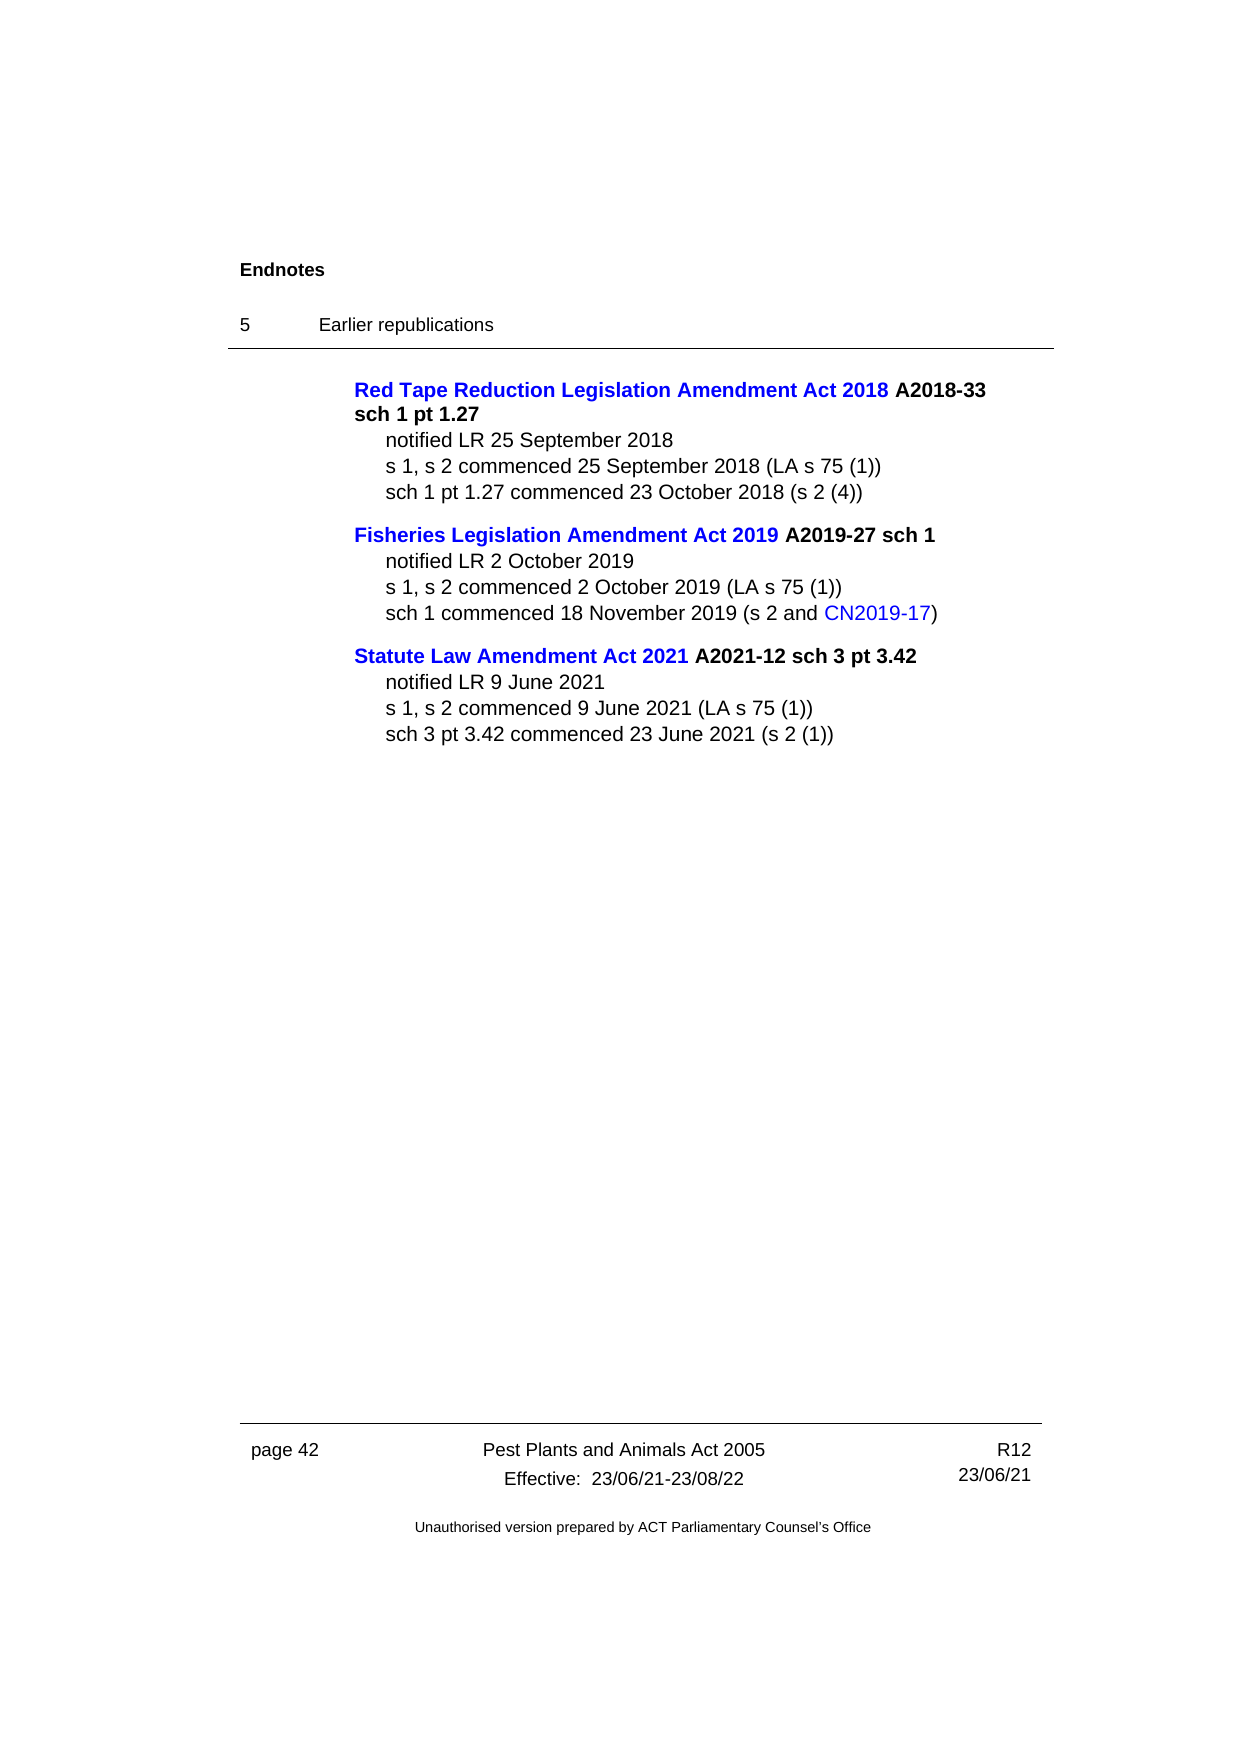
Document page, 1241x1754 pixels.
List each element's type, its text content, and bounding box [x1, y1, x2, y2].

text sch 1 commenced 18 November 2019 (s 2 and CN2019-17) [385, 601, 1042, 625]
text sch 1 pt 1.27 commenced 23 October 2018 (s 2 (4)) [385, 480, 1042, 504]
text notified LR 2 October 2019 [385, 549, 1042, 573]
text notified LR 25 September 2018 [385, 428, 1042, 452]
text Red Tape Reduction Legislation Amendment Act 2018 A2018-33 sch 1 pt 1.27 [354, 378, 1042, 426]
text notified LR 9 June 2021 [385, 669, 1042, 693]
text Statute Law Amendment Act 2021 A2021-12 sch 3 pt 3.42 [354, 643, 1042, 667]
text s 1, s 2 commenced 9 June 2021 (LA s 75 (1)) [385, 696, 1042, 719]
text s 1, s 2 commenced 25 September 2018 (LA s 75 (1)) [385, 454, 1042, 478]
text Fisheries Legislation Amendment Act 2019 A2019-27 sch 1 [354, 523, 1042, 547]
text sch 3 pt 3.42 commenced 23 June 2021 (s 2 (1)) [385, 722, 1042, 746]
text s 1, s 2 commenced 2 October 2019 (LA s 75 (1)) [385, 575, 1042, 599]
